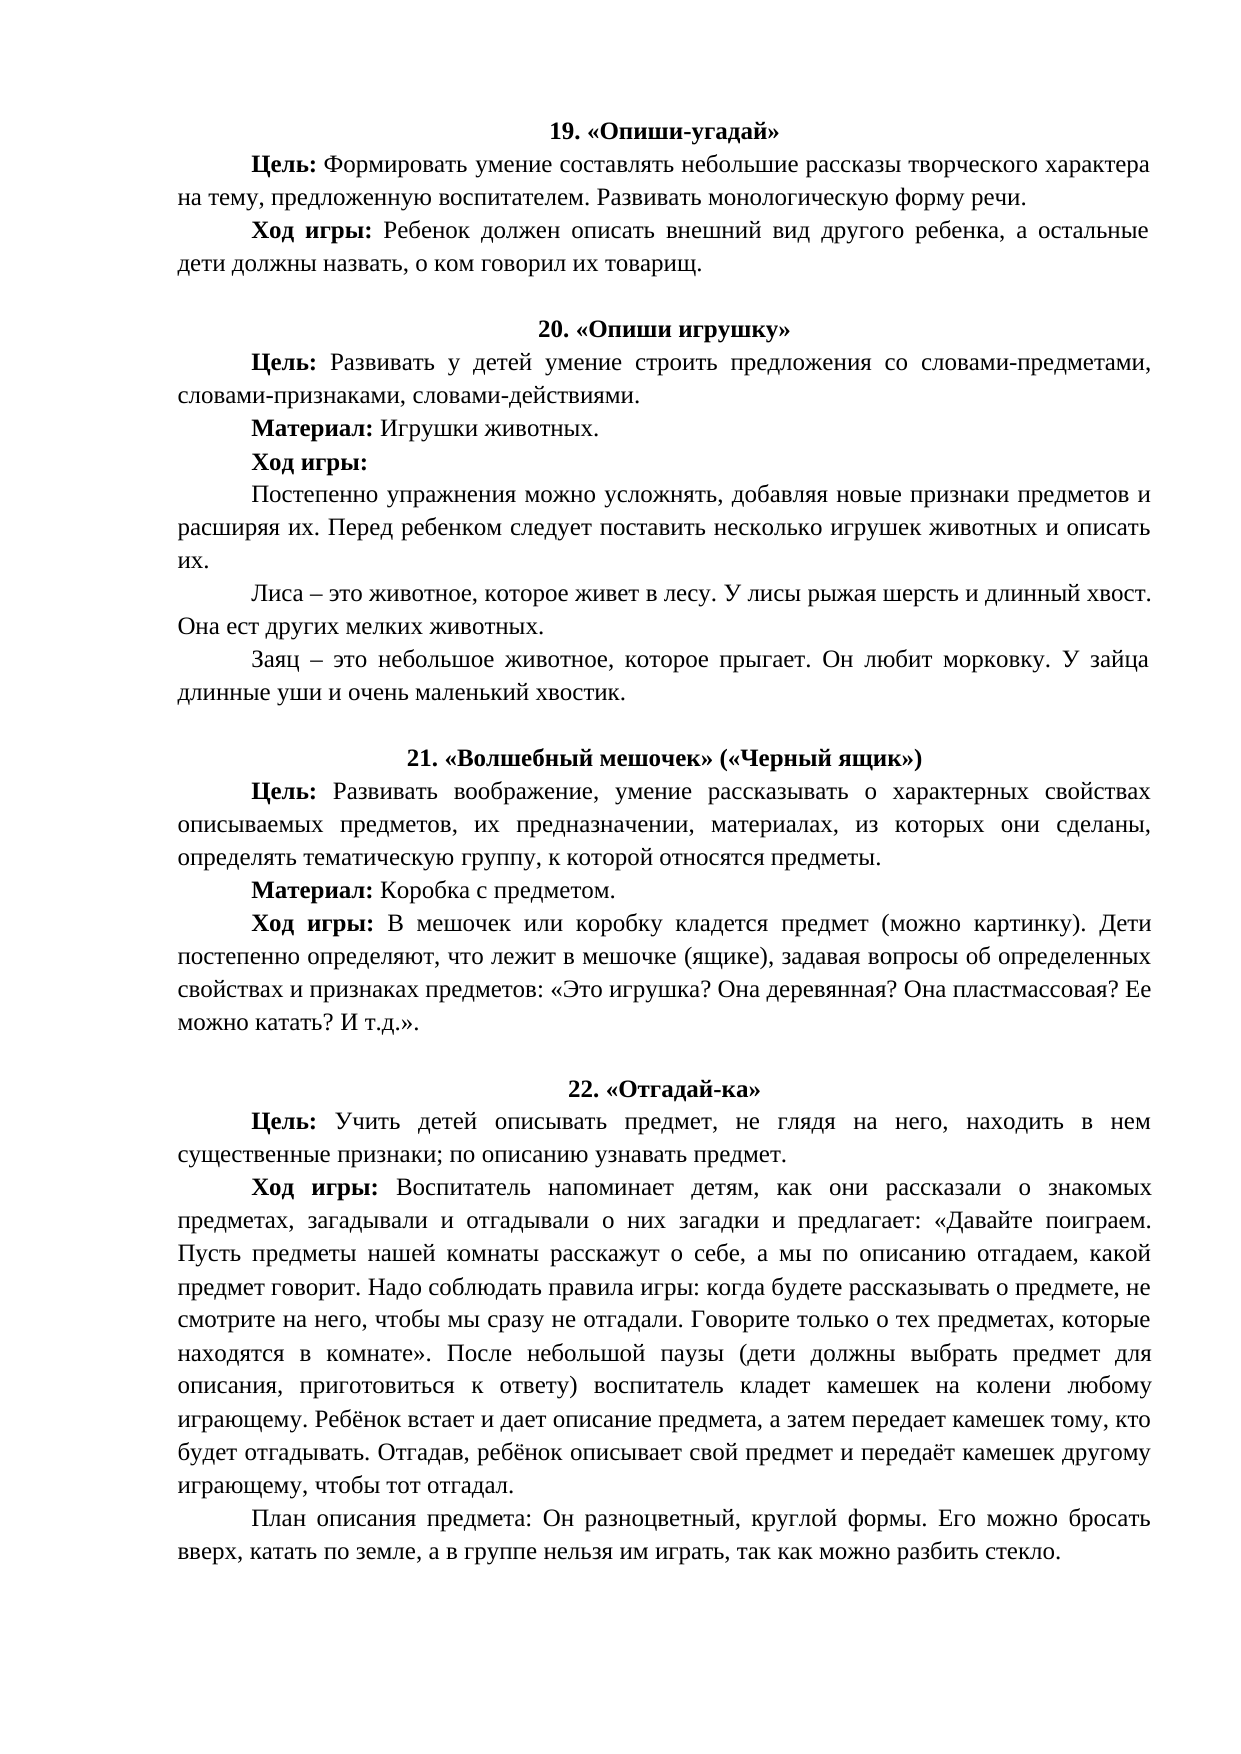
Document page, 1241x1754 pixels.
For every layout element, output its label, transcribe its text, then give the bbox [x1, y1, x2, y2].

text Лиса – это животное, которое живет в лесу. У лисы рыжая шерсть и длинный хвост. [251, 578, 1163, 607]
list «Волшебный мешочек» («Черный ящик») [407, 743, 1163, 772]
text Она ест других мелких животных. [177, 611, 1163, 640]
text Материал: Коробка с предметом. [251, 875, 1163, 904]
text Цель: Развивать воображение, умение рассказывать о характерных свойствах описываемых предметов, их предназначении, материалах, из которых они сделаны, определять тематическую группу, к которой относятся предметы. [177, 776, 1151, 871]
text Ход игры: [251, 447, 1163, 475]
text Ход игры: В мешочек или коробку кладется предмет (можно картинку). Дети постепенно определяют, что лежит в мешочке (ящике), задавая вопросы об определенных свойствах и признаках предметов: «Это игрушка? Она деревянная? Она пластмассовая? Ее можно катать? И т.д.». [177, 908, 1152, 1036]
list «Опиши-угадай» [549, 116, 1163, 145]
list «Отгадай-ка» [568, 1074, 1163, 1102]
text Цель: Развивать у детей умение строить предложения со словами-предметами, словами-признаками, словами-действиями. [177, 347, 1152, 409]
text Цель: Формировать умение составлять небольшие рассказы творческого характера на тему, предложенную воспитателем. Развивать монологическую форму речи. [177, 149, 1163, 211]
text Ход игры: Воспитатель напоминает детям, как они рассказали о знакомых предметах, загадывали и отгадывали о них загадки и предлагает: «Давайте поиграем. Пусть предметы нашей комнаты расскажут о себе, а мы по описанию отгадаем, какой предмет говорит. Надо соблюдать правила игры: когда будете рассказывать о предмете, не смотрите на него, чтобы мы сразу не отгадали. Говорите только о тех предметах, которые находятся в комнате». После небольшой паузы (дети должны выбрать предмет для описания, приготовиться к ответу) воспитатель кладет камешек на колени любому играющему. Ребёнок встает и дает описание предмета, а затем передает камешек тому, кто будет отгадывать. Отгадав, ребёнок описывает свой предмет и передаёт камешек другому играющему, чтобы тот отгадал. [177, 1172, 1152, 1498]
text Заяц – это небольшое животное, которое прыгает. Он любит морковку. У зайца длинные уши и очень маленький хвостик. [177, 644, 1152, 706]
text План описания предмета: Он разноцветный, круглой формы. Его можно бросать вверх, катать по земле, а в группе нельзя им играть, так как можно разбить стекло. [177, 1503, 1152, 1564]
text Материал: Игрушки животных. [251, 413, 1163, 442]
text Ход игры: Ребенок должен описать внешний вид другого ребенка, а остальные дети должны назвать, о ком говорил их товарищ. [177, 215, 1152, 277]
list «Опиши игрушку» [538, 314, 1163, 343]
text Цель: Учить детей описывать предмет, не глядя на него, находить в нем существенные признаки; по описанию узнавать предмет. [177, 1106, 1151, 1168]
text Постепенно упражнения можно усложнять, добавляя новые признаки предметов и расширяя их. Перед ребенком следует поставить несколько игрушек животных и описать их. [177, 479, 1152, 574]
